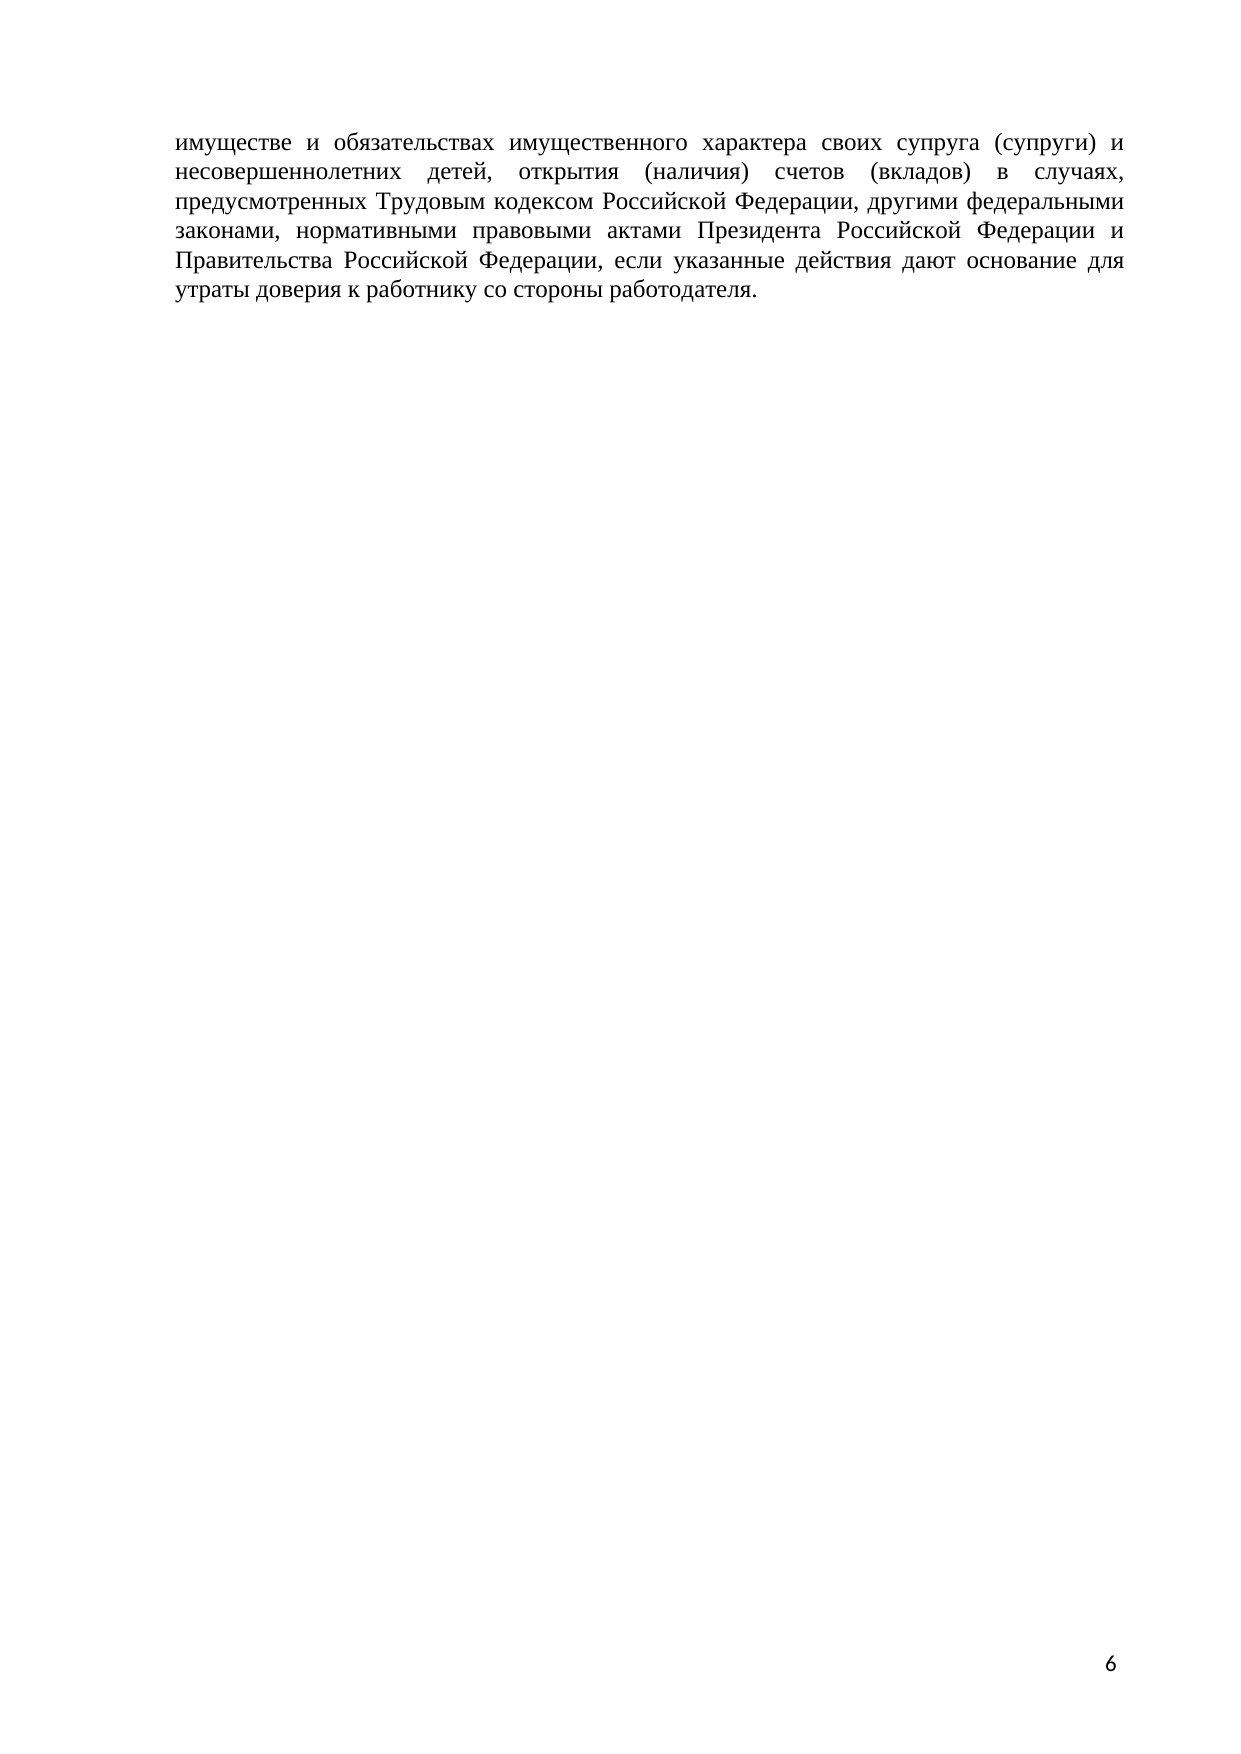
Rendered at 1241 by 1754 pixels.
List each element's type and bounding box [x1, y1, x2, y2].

text [175, 127, 1125, 303]
